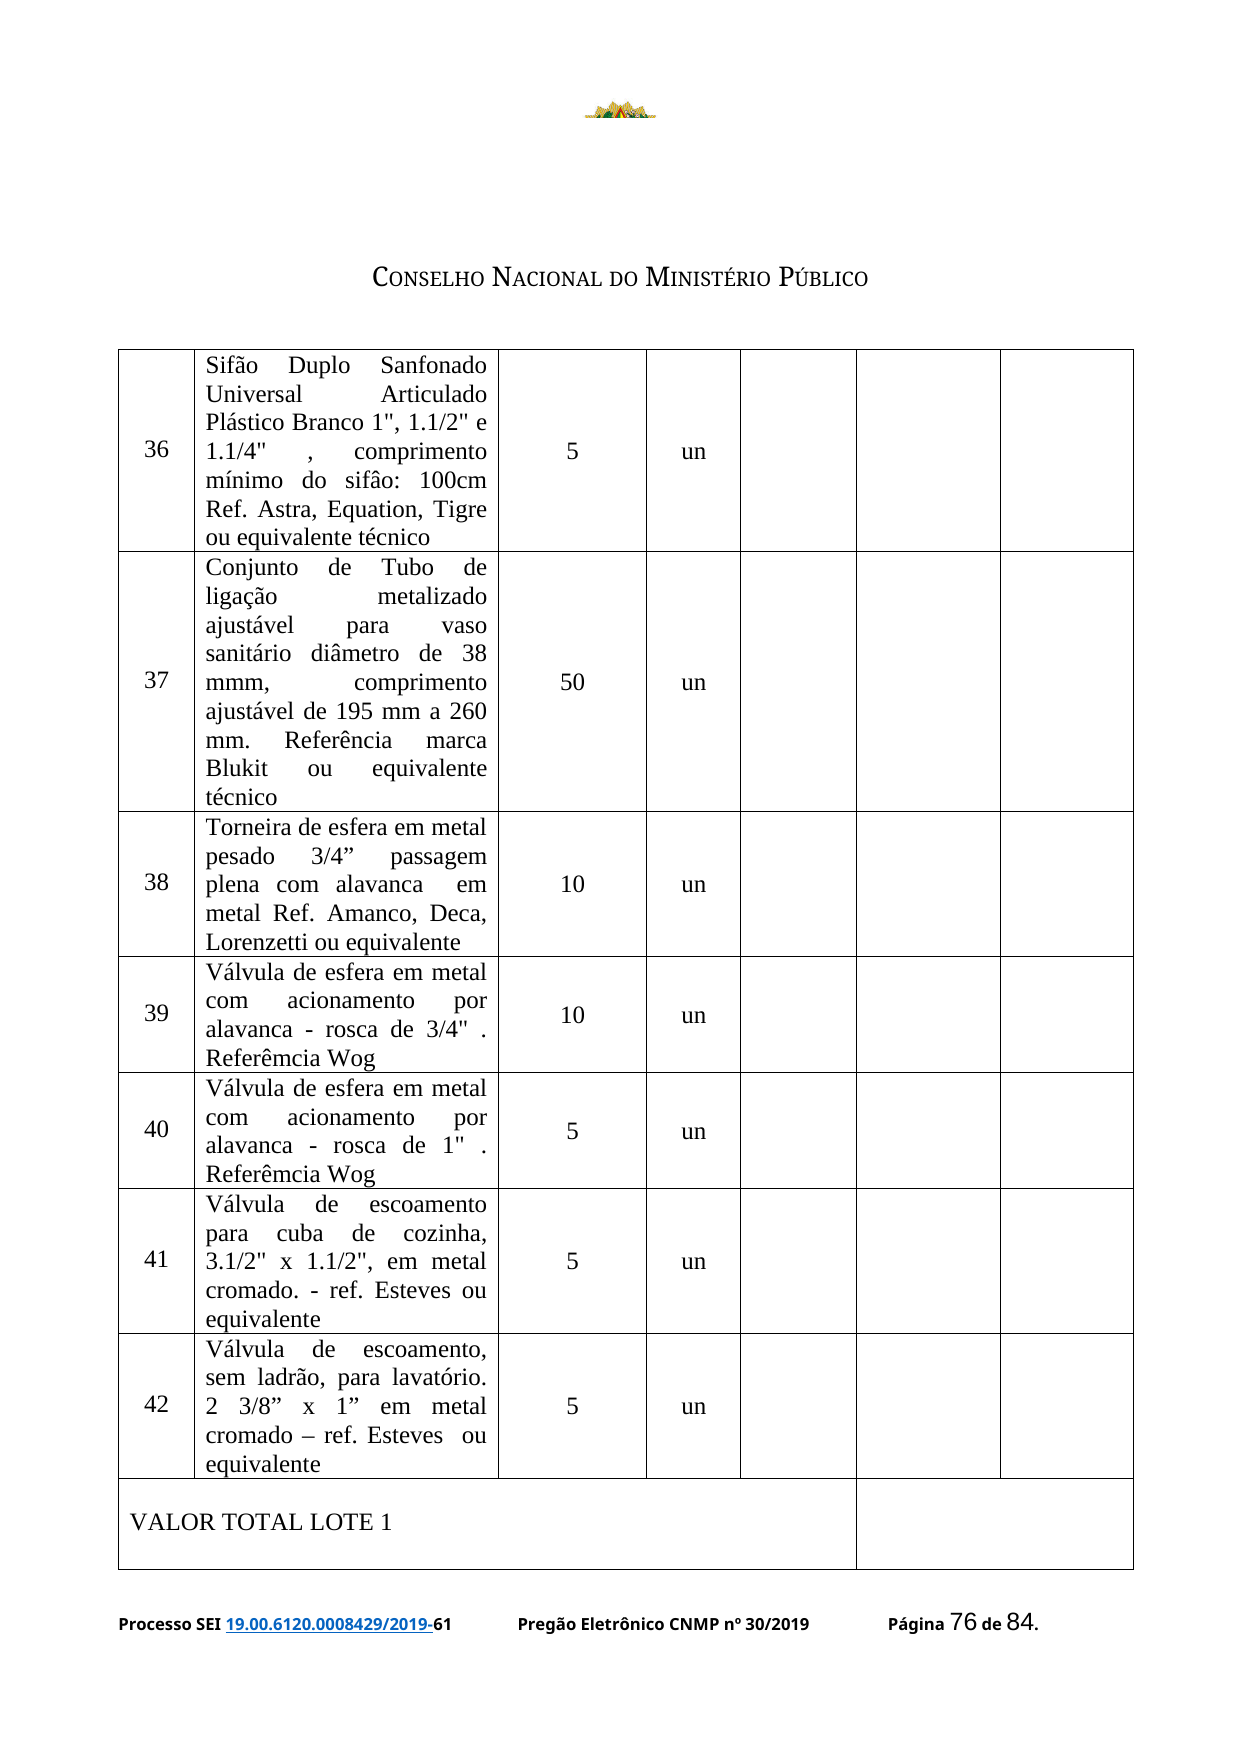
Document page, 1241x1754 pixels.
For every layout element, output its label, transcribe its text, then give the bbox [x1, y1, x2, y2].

table_cell 42 [119, 1334, 194, 1477]
table_cell [857, 1479, 1133, 1569]
table_cell VALOR TOTAL LOTE 1 [119, 1479, 856, 1569]
table_cell [857, 1334, 1000, 1477]
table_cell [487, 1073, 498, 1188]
table_cell 38 [119, 812, 194, 956]
table_cell [1001, 812, 1133, 956]
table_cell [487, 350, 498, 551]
table_cell 10 [499, 957, 646, 1072]
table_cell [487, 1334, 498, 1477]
table_cell 50 [499, 552, 646, 811]
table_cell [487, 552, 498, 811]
table_cell 5 [499, 1189, 646, 1333]
table_cell [741, 1073, 856, 1188]
table_cell 39 [119, 957, 194, 1072]
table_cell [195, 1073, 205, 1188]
table_cell 40 [119, 1073, 194, 1188]
table_cell un [647, 552, 740, 811]
table_cell [857, 1189, 1000, 1333]
table_cell un [647, 1334, 740, 1477]
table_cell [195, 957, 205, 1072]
table_cell 36 [119, 350, 194, 551]
table_cell 37 [119, 552, 194, 811]
table_cell [741, 552, 856, 811]
table_cell [741, 1334, 856, 1477]
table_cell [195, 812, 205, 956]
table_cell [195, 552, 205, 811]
table_cell un [647, 1189, 740, 1333]
table_cell 5 [499, 350, 646, 551]
table_cell 5 [499, 1334, 646, 1477]
table_cell [857, 350, 1000, 551]
table_cell [1001, 1334, 1133, 1477]
table_cell un [647, 957, 740, 1072]
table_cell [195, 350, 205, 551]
table_cell un [647, 1073, 740, 1188]
table_cell un [647, 812, 740, 956]
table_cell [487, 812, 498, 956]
table_cell [1001, 1189, 1133, 1333]
table_cell [1001, 350, 1133, 551]
table_cell [1001, 1073, 1133, 1188]
table_cell 5 [499, 1073, 646, 1188]
table_cell [857, 552, 1000, 811]
table_cell [741, 812, 856, 956]
table_cell [1001, 552, 1133, 811]
table_cell un [647, 350, 740, 551]
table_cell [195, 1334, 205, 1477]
table_cell [741, 350, 856, 551]
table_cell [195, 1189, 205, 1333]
table_cell [741, 1189, 856, 1333]
table_cell [741, 957, 856, 1072]
table_cell [857, 812, 1000, 956]
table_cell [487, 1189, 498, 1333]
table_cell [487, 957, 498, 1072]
table_cell [1001, 957, 1133, 1072]
table_cell 10 [499, 812, 646, 956]
table_cell [857, 957, 1000, 1072]
table_cell [857, 1073, 1000, 1188]
table_cell 41 [119, 1189, 194, 1333]
